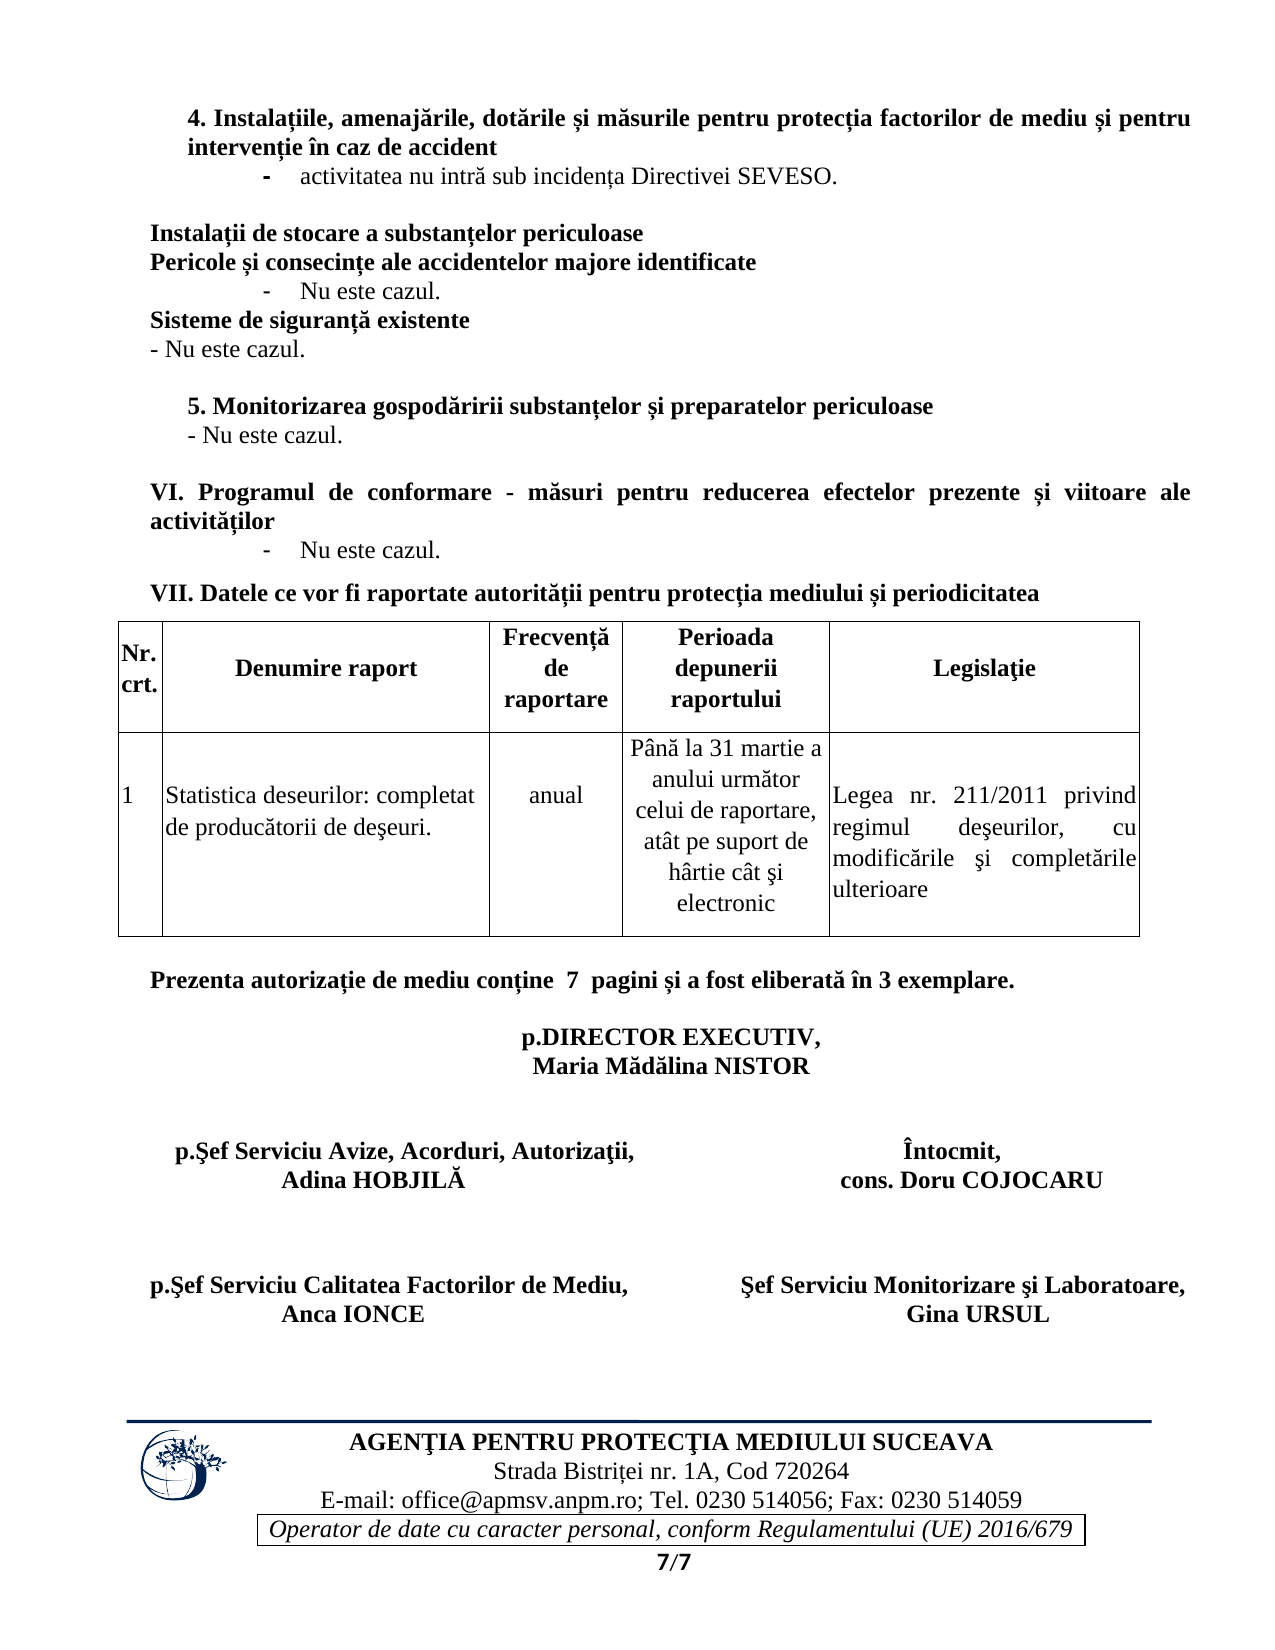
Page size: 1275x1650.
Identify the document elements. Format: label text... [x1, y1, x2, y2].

table_header Legislaţie [830, 622, 1139, 732]
text VII. Datele ce vor fi raportate autorității pentru protecția mediului și periodicitatea [150, 578, 1192, 607]
table_header Perioada depunerii raportului [623, 622, 829, 732]
text Pericole și consecințe ale accidentelor majore identificate [150, 247, 1192, 276]
list Nu este cazul. [262, 535, 1192, 564]
table_cell Legea nr. 211/2011 privind regimul deşeurilor, cu modificările şi completările ulterioare [830, 733, 1139, 936]
text p.Şef Serviciu Calitatea Factorilor de Mediu, Şef Serviciu Monitorizare şi Laboratoare, [150, 1270, 1192, 1299]
text Instalații de stocare a substanțelor periculoase [150, 218, 1192, 247]
table_cell Statistica deseurilor: completat de producătorii de deşeuri. [163, 733, 489, 936]
text Maria Mădălina NISTOR [150, 1051, 1192, 1080]
text Sisteme de siguranță existente [150, 305, 1192, 334]
table_cell 1 [119, 733, 162, 936]
subtitle 5. Monitorizarea gospodăririi substanțelor și preparatelor periculoase [187, 391, 1192, 420]
text - Nu este cazul. [187, 420, 1192, 449]
text Adina HOBJILĂ cons. Doru COJOCARU [150, 1165, 1192, 1194]
table_header Denumire raport [163, 622, 489, 732]
list Nu este cazul. [262, 276, 1192, 305]
subtitle 4. Instalațiile, amenajările, dotările și măsurile pentru protecția factorilor de mediu și pentru intervenție în caz de accident [187, 103, 1192, 161]
text Anca IONCE Gina URSUL [150, 1299, 1192, 1328]
table_header Nr. crt. [119, 622, 162, 732]
text p.DIRECTOR EXECUTIV, [150, 1022, 1192, 1051]
table_cell anual [490, 733, 622, 936]
text Prezenta autorizație de mediu conține 7 pagini și a fost eliberată în 3 exemplare. [150, 965, 1192, 994]
table_cell Până la 31 martie a anului următor celui de raportare, atât pe suport de hârtie cât şi electronic [623, 733, 829, 936]
text VI. Programul de conformare - măsuri pentru reducerea efectelor prezente și viitoare ale activităților [150, 477, 1192, 535]
table_header Frecvență de raportare [490, 622, 622, 732]
text - Nu este cazul. [150, 334, 1192, 362]
list activitatea nu intră sub incidența Directivei SEVESO. [262, 161, 1192, 190]
text p.Şef Serviciu Avize, Acorduri, Autorizaţii, Întocmit, [150, 1136, 1192, 1165]
